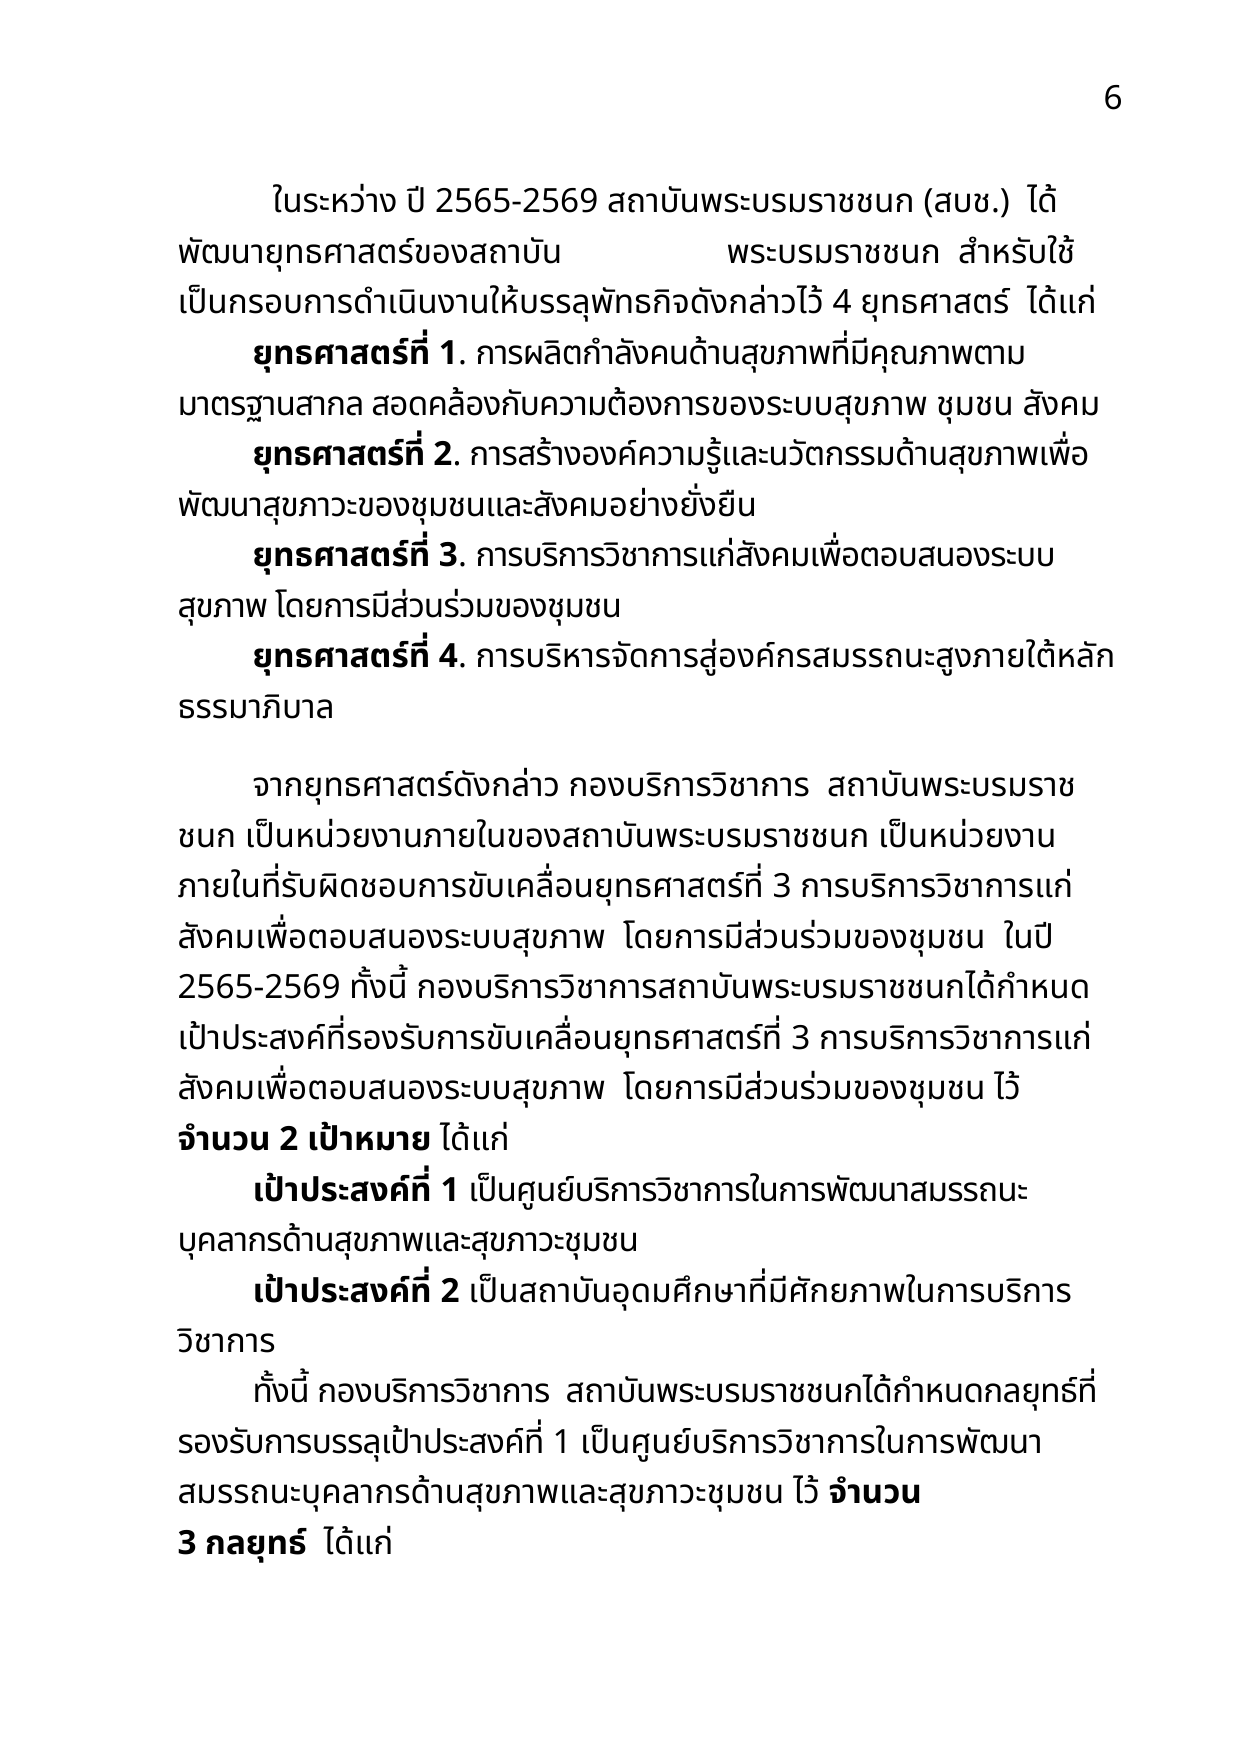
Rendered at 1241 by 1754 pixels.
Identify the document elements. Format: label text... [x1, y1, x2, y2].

text เป้าประสงค์ที่ 1 เป็นศูนย์บริการวิชาการในการพัฒนาสมรรถนะบุคลากรด้านสุขภาพและสุขภาวะชุมชน [177, 1165, 1122, 1266]
text ยุทธศาสตร์ที่ 2. การสร้างองค์ความรู้และนวัตกรรมด้านสุขภาพเพื่อพัฒนาสุขภาวะของชุมชนและสังคมอย่างยั่งยืน [177, 430, 1122, 531]
text จากยุทธศาสตร์ดังกล่าว กองบริการวิชาการ สถาบันพระบรมราชชนก เป็นหน่วยงานภายในของสถาบันพระบรมราชชนก เป็นหน่วยงานภายในที่รับผิดชอบการขับเคลื่อนยุทธศาสตร์ที่ 3 การบริการวิชาการแก่สังคมเพื่อตอบสนองระบบสุขภาพ โดยการมีส่วนร่วมของชุมชน ในปี 2565-2569 ทั้งนี้ กองบริการวิชาการสถาบันพระบรมราชชนกได้กำหนดเป้าประสงค์ที่รองรับการขับเคลื่อนยุทธศาสตร์ที่ 3 การบริการวิชาการแก่สังคมเพื่อตอบสนองระบบสุขภาพ โดยการมีส่วนร่วมของชุมชน ไว้ จำนวน 2 เป้าหมาย ได้แก่ [177, 761, 1122, 1165]
text ยุทธศาสตร์ที่ 1. การผลิตกำลังคนด้านสุขภาพที่มีคุณภาพตามมาตรฐานสากล สอดคล้องกับความต้องการของระบบสุขภาพ ชุมชน สังคม [177, 329, 1122, 430]
text ยุทธศาสตร์ที่ 3. การบริการวิชาการแก่สังคมเพื่อตอบสนองระบบสุขภาพ โดยการมีส่วนร่วมของชุมชน [177, 531, 1122, 632]
text เป้าประสงค์ที่ 2 เป็นสถาบันอุดมศึกษาที่มีศักยภาพในการบริการวิชาการ [177, 1266, 1122, 1367]
text ยุทธศาสตร์ที่ 4. การบริหารจัดการสู่องค์กรสมรรถนะสูงภายใต้หลักธรรมาภิบาล [177, 632, 1122, 733]
text ในระหว่าง ปี 2565-2569 สถาบันพระบรมราชชนก (สบช.) ได้พัฒนายุทธศาสตร์ของสถาบัน พระบรมราชชนก สำหรับใช้เป็นกรอบการดำเนินงานให้บรรลุพัทธกิจดังกล่าวไว้ 4 ยุทธศาสตร์ ได้แก่ [177, 177, 1122, 329]
text ทั้งนี้ กองบริการวิชาการ สถาบันพระบรมราชชนกได้กำหนดกลยุทธ์ที่รองรับการบรรลุเป้าประสงค์ที่ 1 เป็นศูนย์บริการวิชาการในการพัฒนาสมรรถนะบุคลากรด้านสุขภาพและสุขภาวะชุมชน ไว้ จำนวน 3 กลยุทธ์ ได้แก่ [177, 1367, 1122, 1569]
